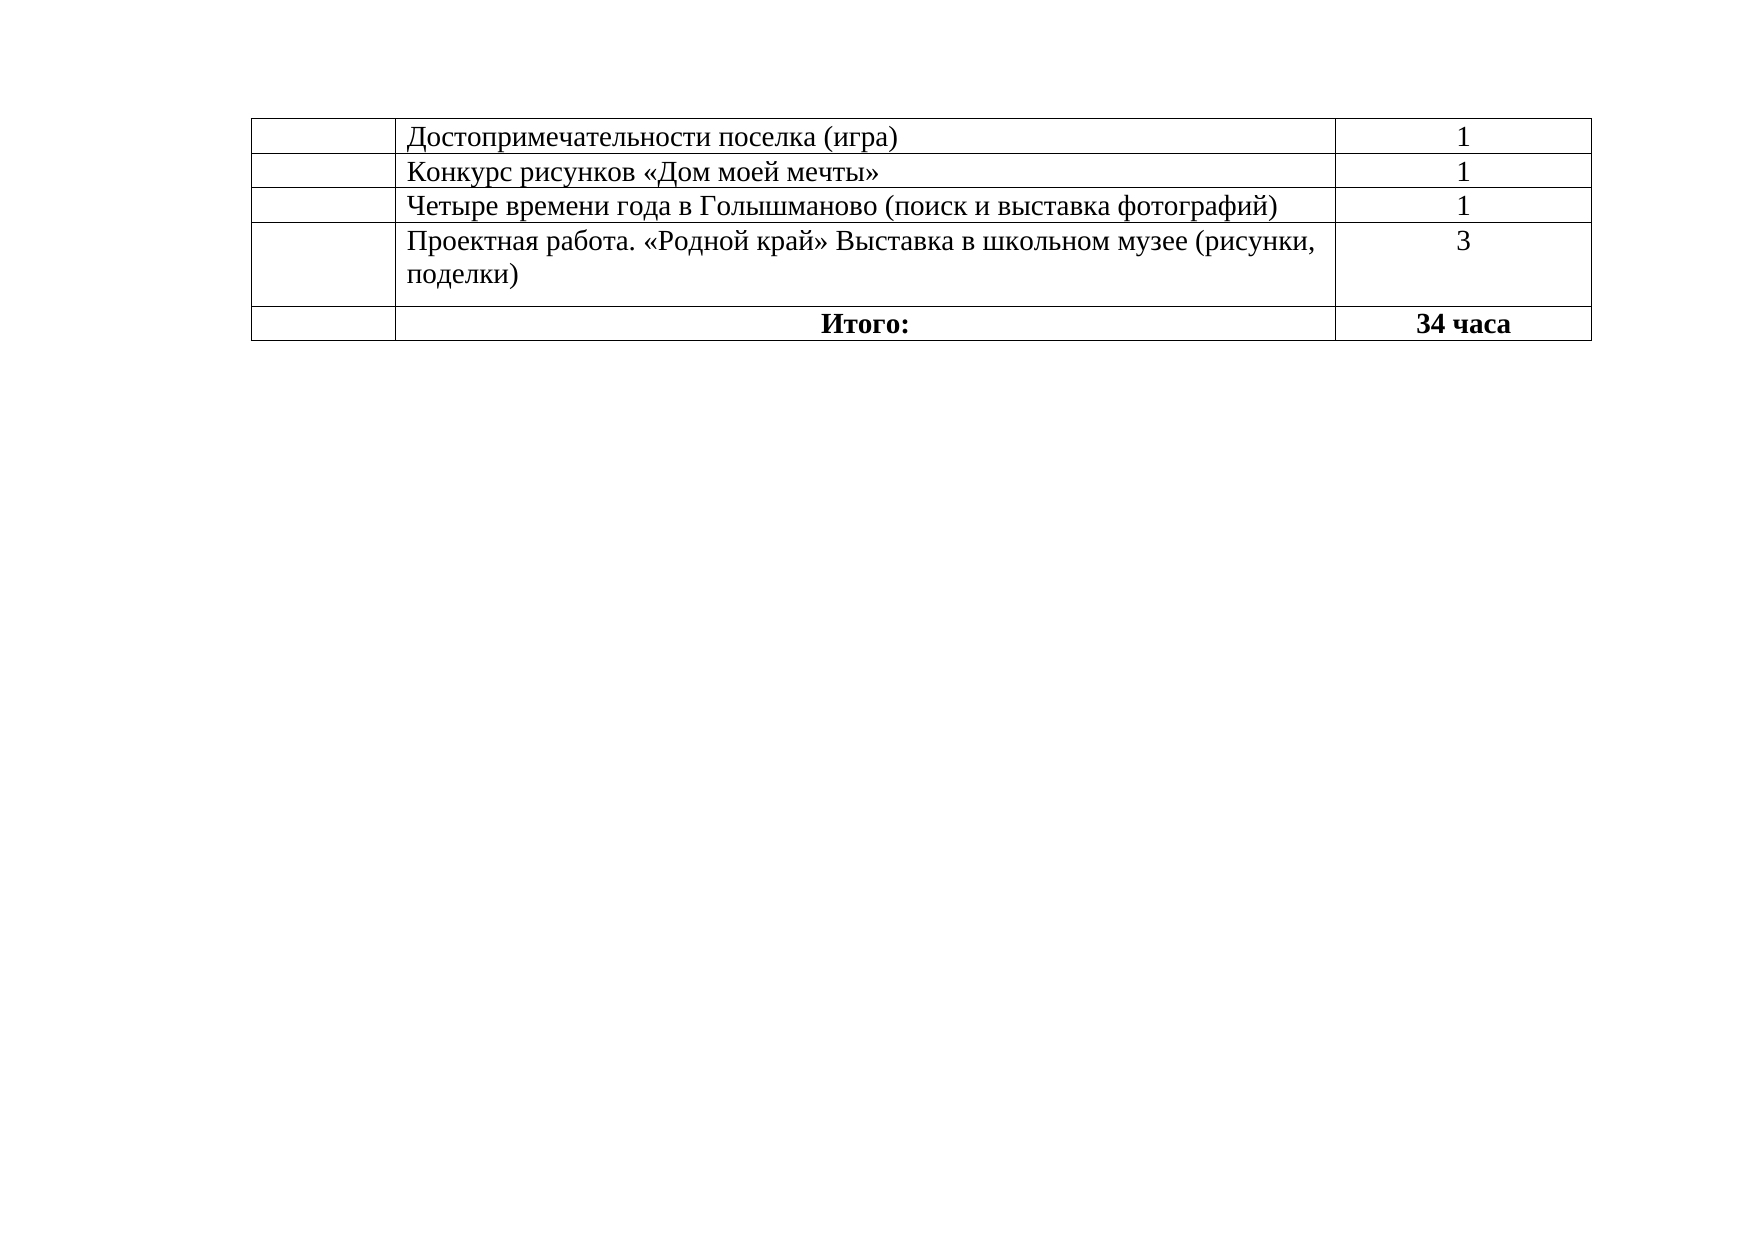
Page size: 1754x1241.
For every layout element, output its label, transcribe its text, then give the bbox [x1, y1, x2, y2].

table_cell Конкурс рисунков «Дом моей мечты» [396, 154, 1335, 187]
table_cell Проектная работа. «Родной край» Выставка в школьном музее (рисунки, поделки) [396, 223, 1335, 306]
table_cell [252, 223, 395, 306]
table_cell 34 часа [1336, 307, 1591, 340]
table_cell Достопримечательности поселка (игра) [396, 119, 1335, 153]
table_cell 1 [1336, 119, 1591, 153]
table_cell 1 [1336, 154, 1591, 187]
table_cell [252, 119, 395, 153]
table_cell 1 [1336, 188, 1591, 222]
table_cell 3 [1336, 223, 1591, 306]
table_cell [252, 307, 395, 340]
table_cell Итого: [396, 307, 1335, 340]
table_cell [252, 188, 395, 222]
table_cell [252, 154, 395, 187]
table_cell Четыре времени года в Голышманово (поиск и выставка фотографий) [396, 188, 1335, 222]
